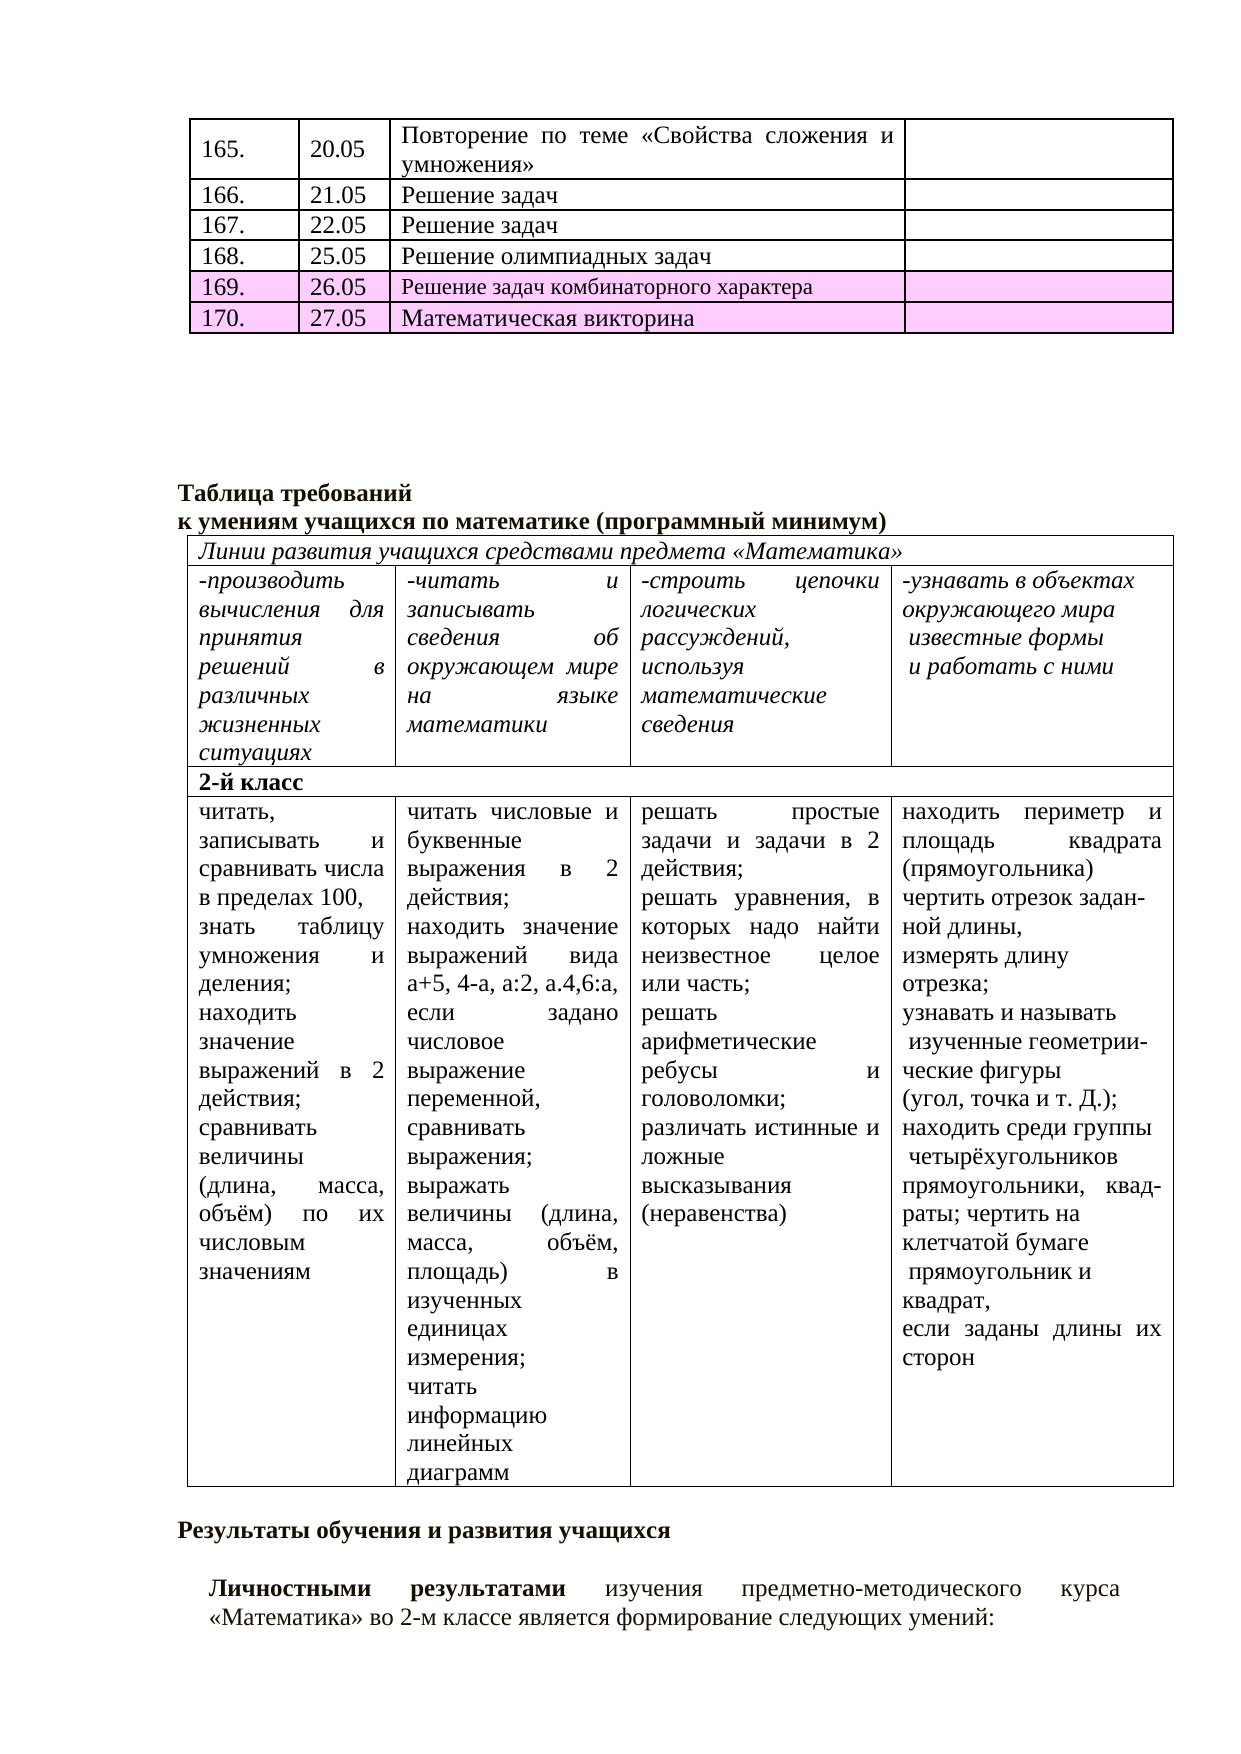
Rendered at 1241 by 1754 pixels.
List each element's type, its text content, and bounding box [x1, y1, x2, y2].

table_cell [906, 241, 1172, 270]
table_cell 27.05 [300, 303, 389, 332]
table_cell читать числовые и буквенные выражения в 2 действия; находить значение выражений вида а+5, 4-а, а:2, а.4,6:а, если задано числовое выражение переменной, сравнивать выражения; выражать величины (длина, масса, объём, площадь) в изученных единицах измерения; читать информацию линейных диаграмм [396, 797, 630, 1486]
table_cell -строить цепочки логических рассуждений, используя математические сведения [631, 566, 891, 766]
table_cell Решение олимпиадных задач [391, 241, 904, 270]
table_cell находить периметр и площадь квадрата (прямоугольника) чертить отрезок задан- ной длины, измерять длину отрезка; узнавать и называть изученные геометрии- ческие фигуры (угол, точка и т. Д.); находить среди группы четырёхугольников прямоугольники, квад-раты; чертить на клетчатой бумаге прямоугольник и квадрат, если заданы длины их сторон [892, 797, 1173, 1486]
table_cell Математическая викторина [391, 303, 904, 332]
table_cell -узнавать в объектах окружающего мира известные формы и работать с ними [892, 566, 1173, 766]
table_cell [906, 120, 1172, 178]
text Результаты обучения и развития учащихся [177, 1515, 1152, 1544]
table_cell [906, 180, 1172, 208]
table_cell 170. [191, 303, 298, 332]
table_cell 21.05 [300, 180, 389, 208]
table_cell читать, записывать и сравнивать числа в пределах 100, знать таблицу умножения и деления; находить значение выражений в 2 действия; сравнивать величины (длина, масса, объём) по их числовым значениям [188, 797, 395, 1486]
table_cell [906, 303, 1172, 332]
table_cell 169. [191, 272, 298, 301]
table_header Линии развития учащихся средствами предмета «Математика» [188, 536, 1173, 564]
table_cell -читать и записывать сведения об окружающем мире на языке математики [396, 566, 630, 766]
table_cell 20.05 [300, 120, 389, 178]
table_cell Решение задач [391, 211, 904, 239]
table_cell [906, 272, 1172, 301]
text Личностными результатами изучения предметно-методического курса «Математика» во 2-м классе является формирование следующих умений: [208, 1573, 1120, 1630]
table_cell 167. [191, 211, 298, 239]
table_cell решать простые задачи и задачи в 2 действия; решать уравнения, в которых надо найти неизвестное целое или часть; решать арифметические ребусы и головоломки; различать истинные и ложные высказывания (неравенства) [631, 797, 891, 1486]
table_cell Решение задач [391, 180, 904, 208]
table_cell 26.05 [300, 272, 389, 301]
table_cell Решение задач комбинаторного характера [391, 272, 904, 301]
text к умениям учащихся по математике (программный минимум) [177, 506, 1152, 535]
table_cell -производить вычисления для принятия решений в различных жизненных ситуациях [188, 566, 395, 766]
table_cell 22.05 [300, 211, 389, 239]
table_cell 166. [191, 180, 298, 208]
table_cell Повторение по теме «Свойства сложения и умножения» [391, 120, 904, 178]
table_cell 168. [191, 241, 298, 270]
text Таблица требований [177, 478, 1152, 506]
table_cell 165. [191, 120, 298, 178]
table_cell 2-й класс [188, 767, 1173, 796]
table_cell [906, 211, 1172, 239]
table_cell 25.05 [300, 241, 389, 270]
